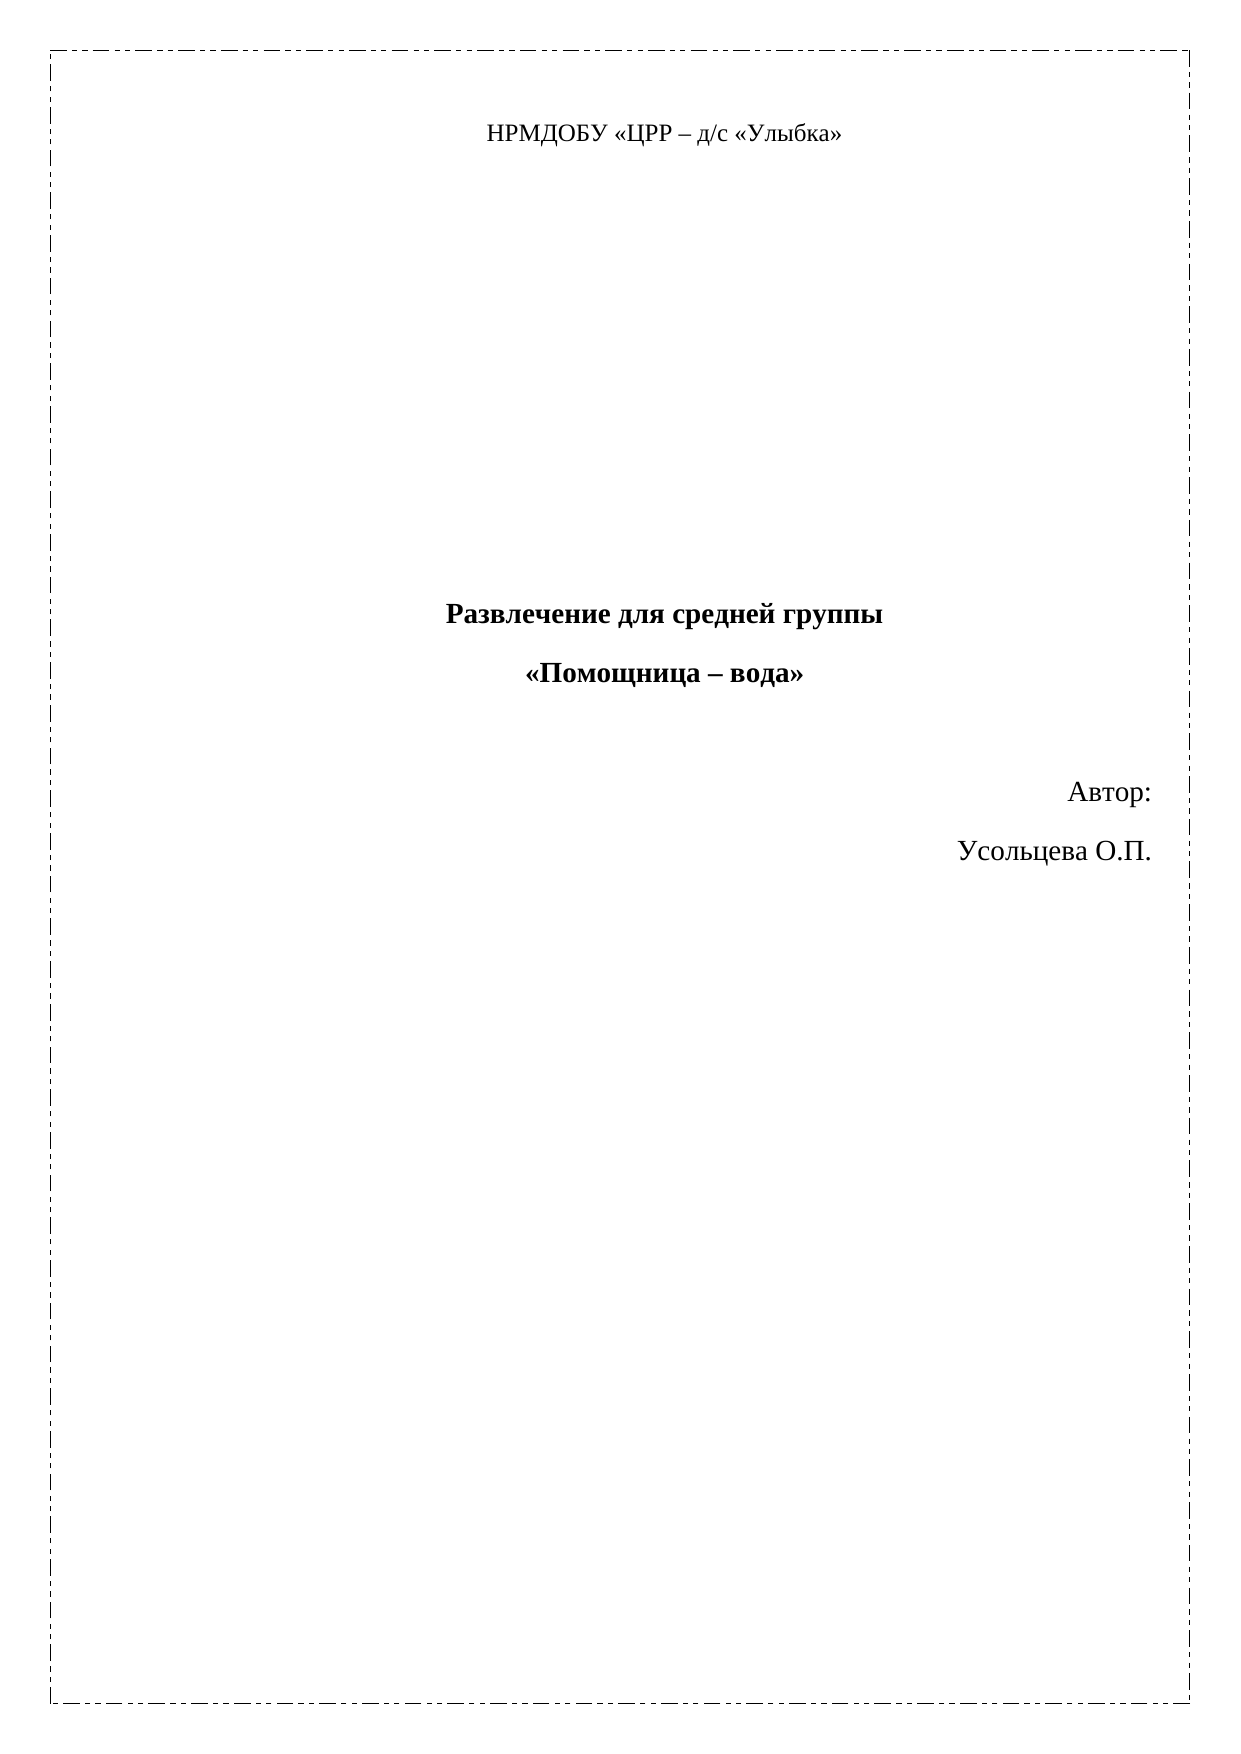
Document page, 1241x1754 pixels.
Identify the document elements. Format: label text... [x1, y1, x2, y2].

text Автор: [177, 774, 1152, 808]
text Развлечение для средней группы [177, 596, 1152, 629]
text НРМДОБУ «ЦРР – д/с «Улыбка» [177, 118, 1152, 147]
text «Помощница – вода» [177, 655, 1152, 689]
text Усольцева О.П. [177, 833, 1152, 867]
